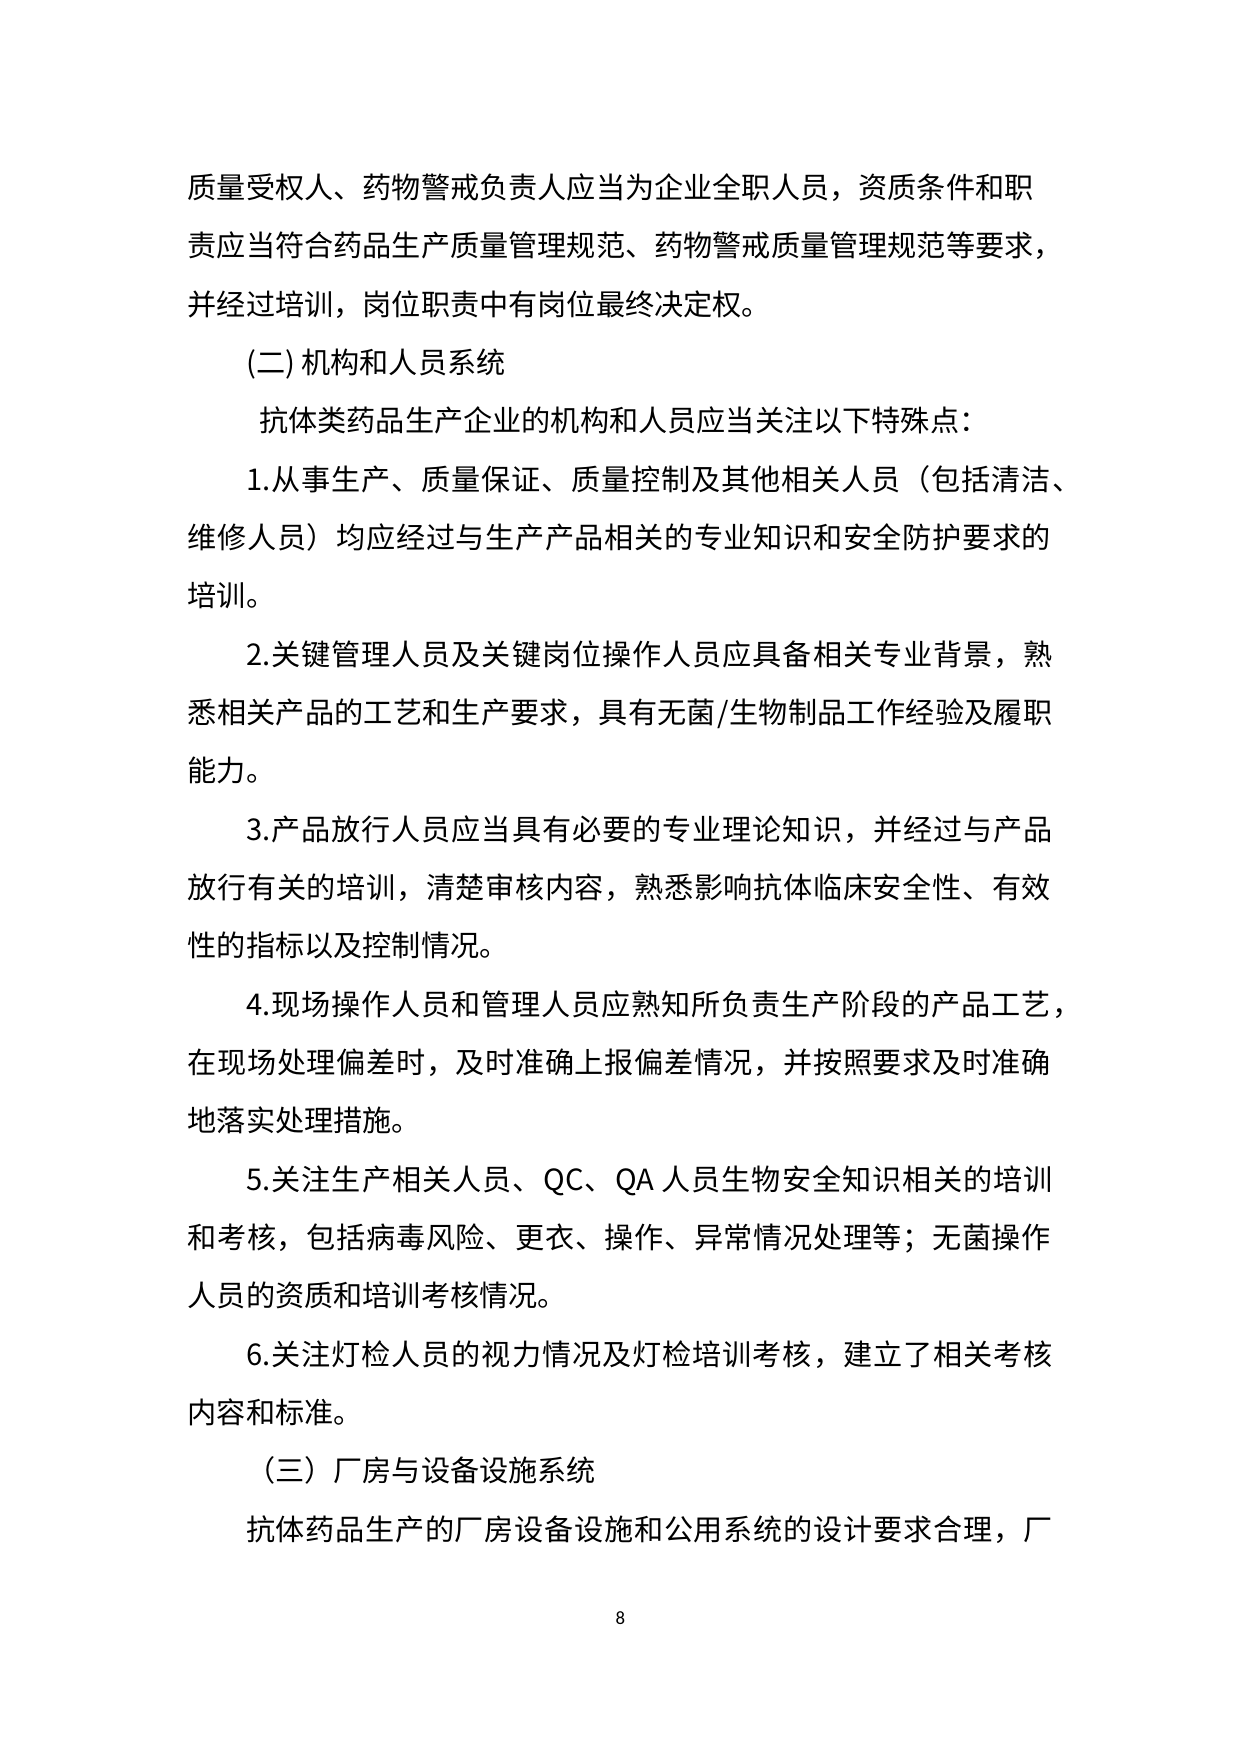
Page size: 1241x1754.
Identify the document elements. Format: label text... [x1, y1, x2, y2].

text 3.产品放行人员应当具有必要的专业理论知识，并经过与产品放行有关的培训，清楚审核内容，熟悉影响抗体临床安全性、有效性的指标以及控制情况。 [187, 793, 1053, 968]
text 6.关注灯检人员的视力情况及灯检培训考核，建立了相关考核内容和标准。 [187, 1318, 1053, 1435]
text 抗体类药品生产企业的机构和人员应当关注以下特殊点： [187, 385, 1053, 443]
text 4.现场操作人员和管理人员应熟知所负责生产阶段的产品工艺，在现场处理偏差时，及时准确上报偏差情况，并按照要求及时准确地落实处理措施。 [187, 968, 1053, 1143]
text 1.从事生产、质量保证、质量控制及其他相关人员（包括清洁、维修人员）均应经过与生产产品相关的专业知识和安全防护要求的培训。 [187, 443, 1053, 618]
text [187, 1493, 1053, 1552]
text （三）厂房与设备设施系统 [187, 1435, 1053, 1493]
text (二) 机构和人员系统 [187, 327, 1053, 385]
text 5.关注生产相关人员、QC、QA人员生物安全知识相关的培训和考核，包括病毒风险、更衣、操作、异常情况处理等；无菌操作人员的资质和培训考核情况。 [187, 1143, 1053, 1318]
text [187, 152, 1053, 327]
text 2.关键管理人员及关键岗位操作人员应具备相关专业背景，熟悉相关产品的工艺和生产要求，具有无菌/生物制品工作经验及履职能力。 [187, 618, 1053, 793]
